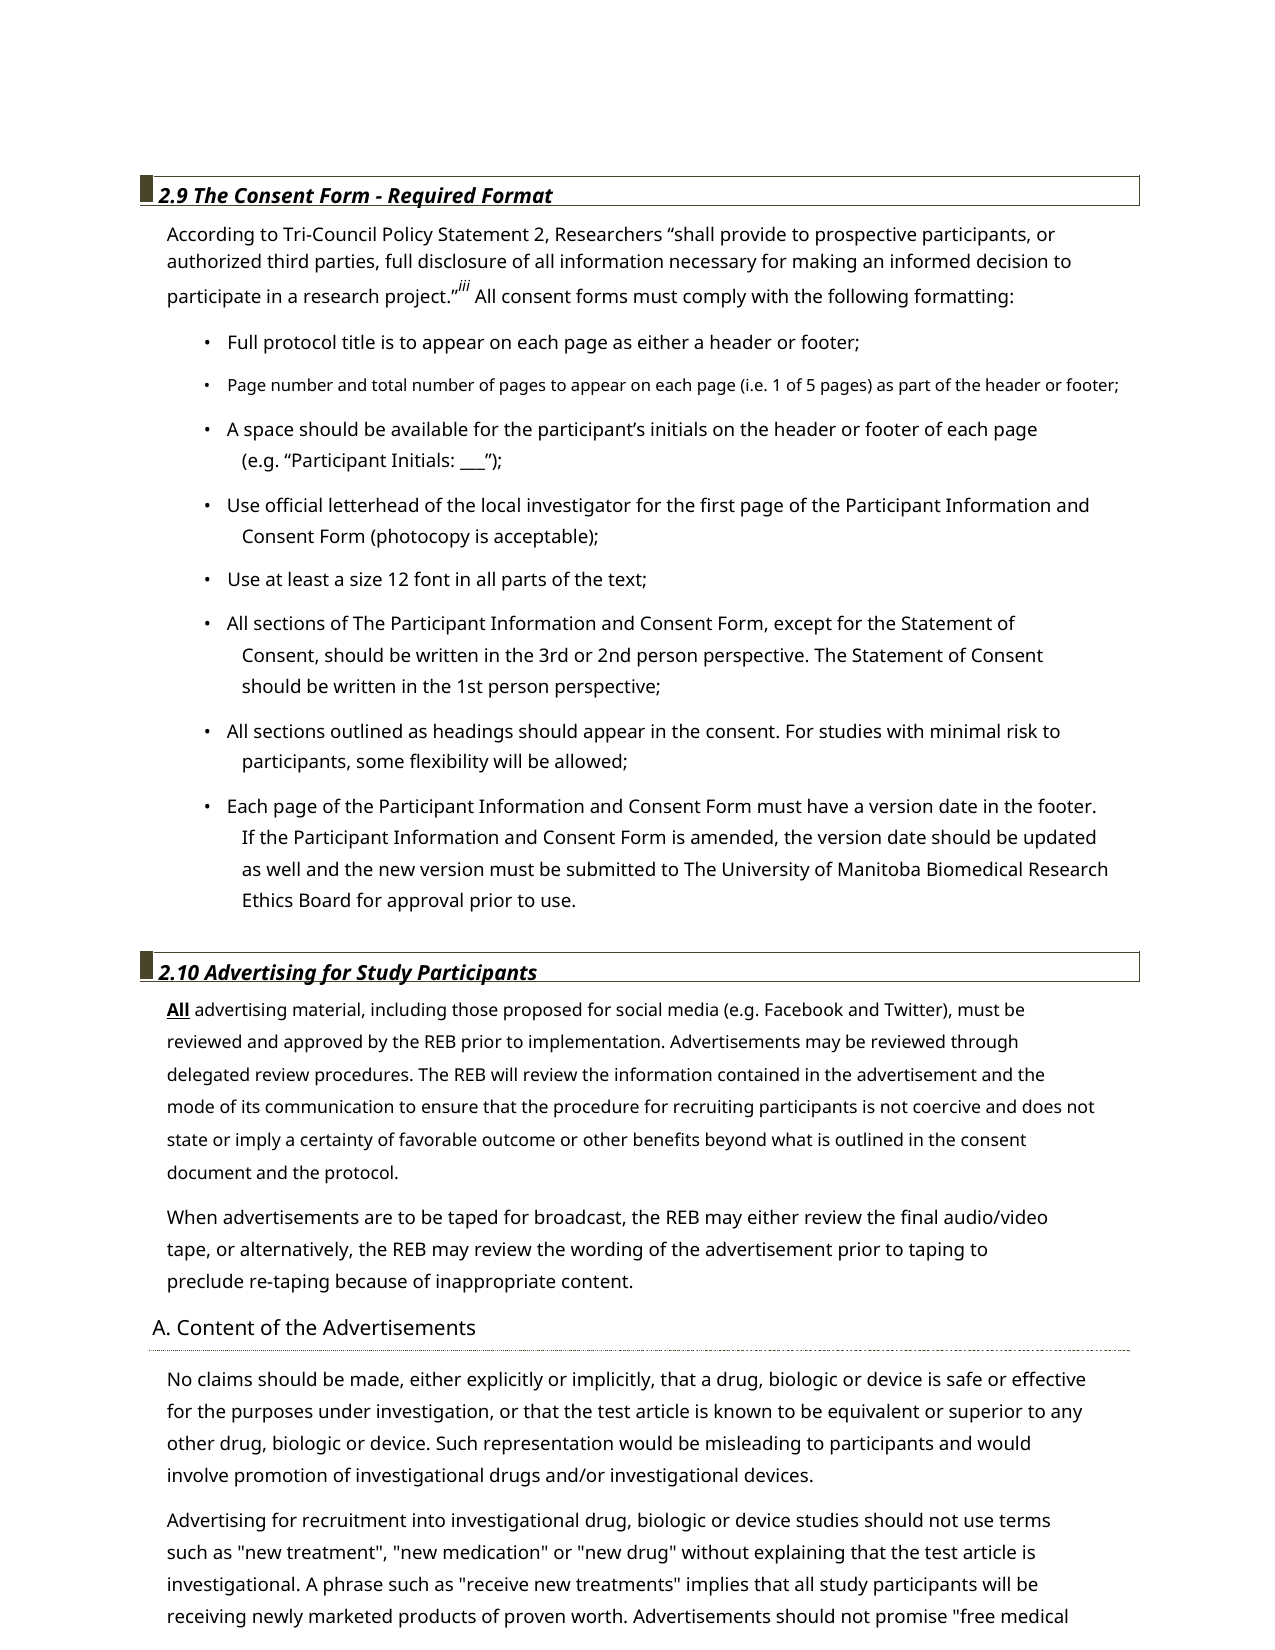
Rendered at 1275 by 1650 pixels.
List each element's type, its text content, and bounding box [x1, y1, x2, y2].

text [167, 1507, 1094, 1629]
text 2.9 The Consent Form - Required Format [137, 172, 1204, 210]
list All sections outlined as headings should appear in the consent. For studies with minimal risk to participants, some flexibility will be allowed; [203, 718, 1073, 774]
list Page number and total number of pages to appear on each page (i.e. 1 of 5 pages) as part of the header or footer; [203, 374, 1204, 396]
picture [137, 948, 154, 981]
text A. Content of the Advertisements [152, 1313, 1204, 1342]
list Each page of the Participant Information and Consent Form must have a version date in the footer. If the Participant Information and Consent Form is amended, the version date should be updated as well and the new version must be submitted to The University of Manitoba Biomedical Research Ethics Board for approval prior to use. [203, 793, 1110, 913]
text According to Tri-Council Policy Statement 2, Researchers “shall provide to prospective participants, or authorized third parties, full disclosure of all information necessary for making an informed decision to participate in a research project.”iii All consent forms must comply with the following formatting: [167, 221, 1102, 311]
text All advertising material, including those proposed for social media (e.g. Facebook and Twitter), must be reviewed and approved by the REB prior to implementation. Advertisements may be reviewed through delegated review procedures. The REB will review the information contained in the advertisement and the mode of its communication to ensure that the procedure for recruiting participants is not coercive and does not state or imply a certainty of favorable outcome or other benefits beyond what is outlined in the consent document and the protocol. [167, 997, 1098, 1184]
text When advertisements are to be taped for broadcast, the REB may either review the final audio/video tape, or alternatively, the REB may review the wording of the advertisement prior to taping to preclude re-taping because of inappropriate content. [167, 1204, 1067, 1294]
text 2.10 Advertising for Study Participants [137, 949, 1204, 986]
text No claims should be made, either explicitly or implicitly, that a drug, biologic or device is safe or effective for the purposes under investigation, or that the test article is known to be equivalent or superior to any other drug, biologic or device. Such representation would be misleading to participants and would involve promotion of investigational drugs and/or investigational devices. [167, 1366, 1098, 1488]
list All sections of The Participant Information and Consent Form, except for the Statement of Consent, should be written in the 3rd or 2nd person perspective. The Statement of Consent should be written in the 1st person perspective; [203, 611, 1077, 699]
list A space should be available for the participant’s initials on the header or footer of each page (e.g. “Participant Initials: ___”); [203, 416, 1075, 473]
list Use official letterhead of the local investigator for the first page of the Participant Information and Consent Form (photocopy is acceptable); [203, 492, 1100, 548]
picture [137, 172, 154, 204]
list Full protocol title is to appear on each page as either a header or footer; [203, 330, 1204, 355]
list Use at least a size 12 font in all parts of the text; [203, 567, 1204, 592]
